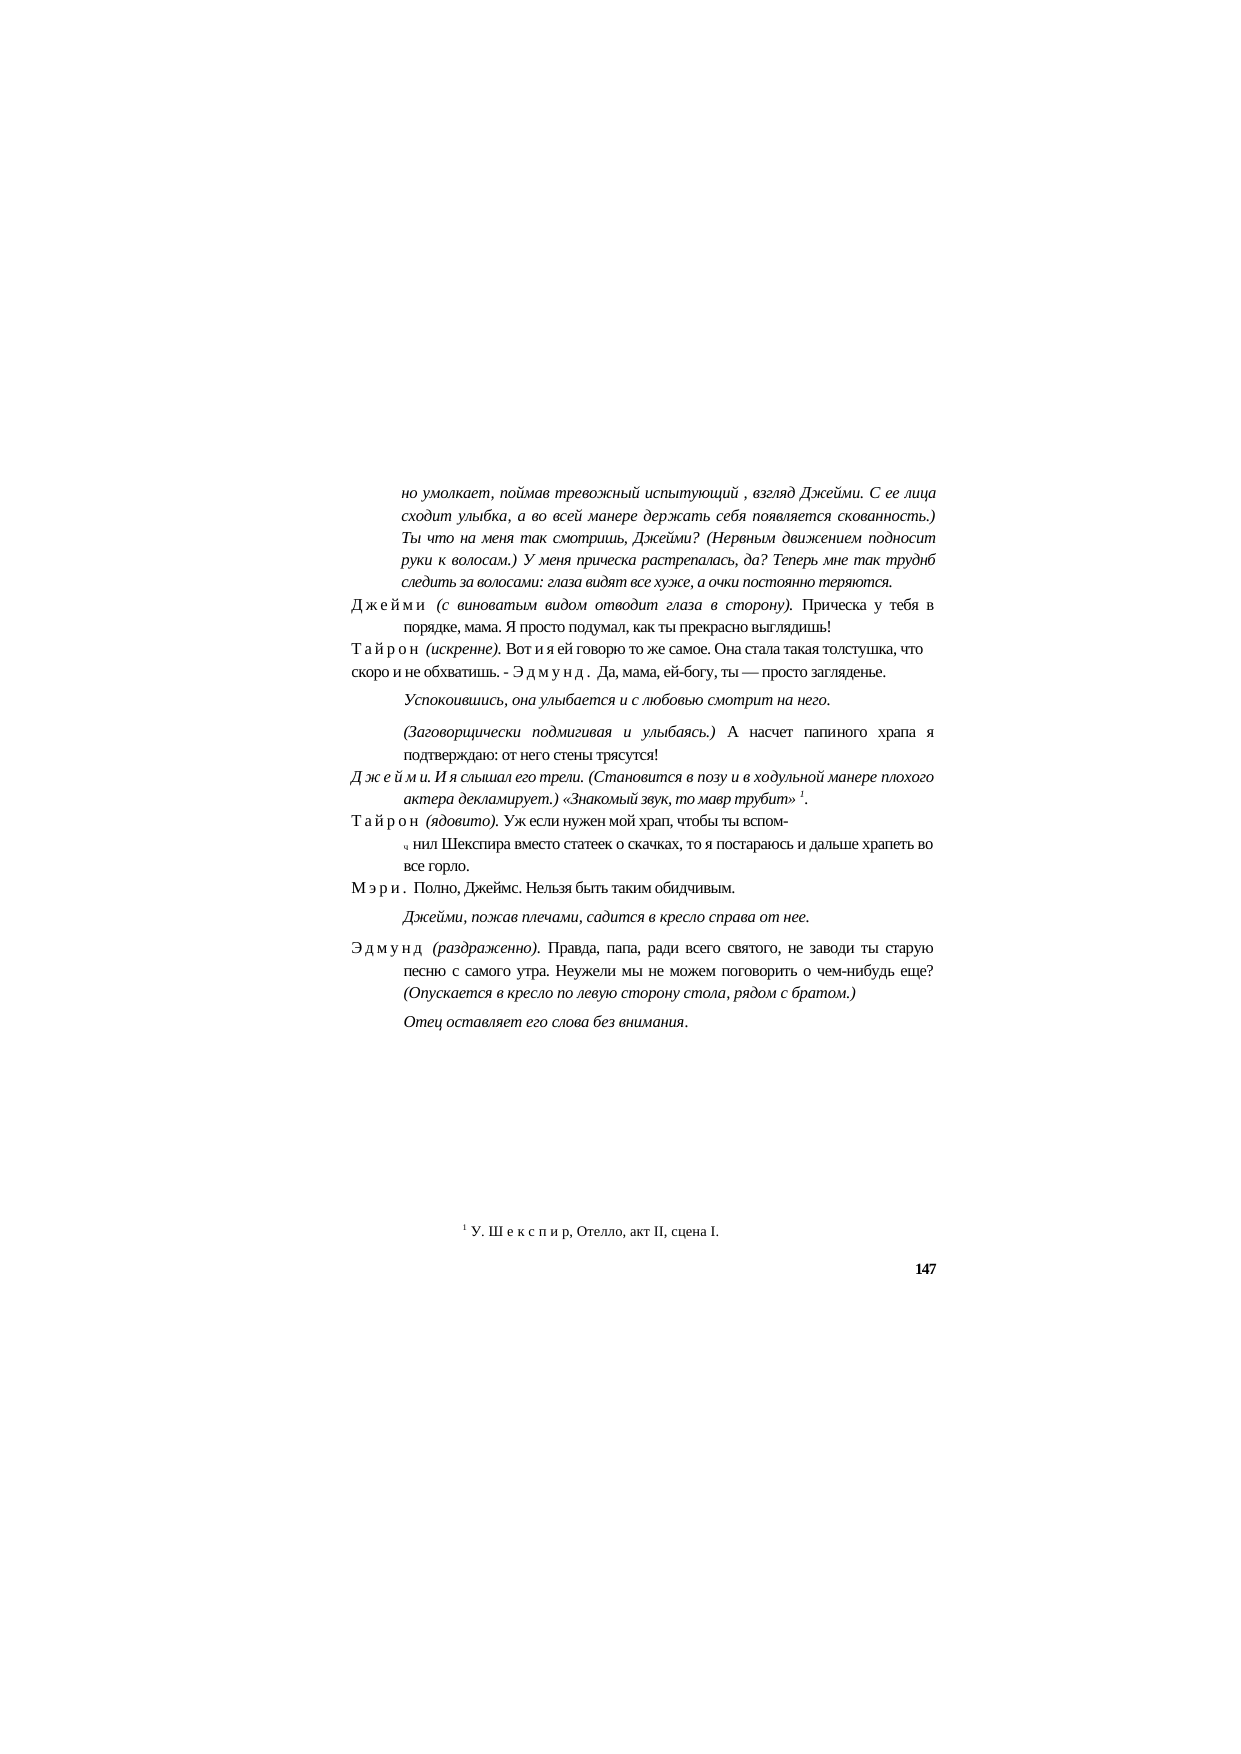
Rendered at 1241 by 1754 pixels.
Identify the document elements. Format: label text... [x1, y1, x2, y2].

text Эдмунд (раздраженно). Правда, папа, ради всего святого, не заводи ты старую песню с самого утра. Неужели мы не можем поговорить о чем-нибудь еще? (Опускается в кресло по левую сторону стола, рядом с братом.) [351, 936, 934, 1003]
text Успокоившись, она улыбается и с любовью смотрит на него. [403, 692, 938, 709]
text Мэри. Полно, Джеймс. Нельзя быть таким обидчивым. [351, 876, 938, 898]
text но умолкает, поймав тревожный испытующий , взгляд Джейми. С ее лица сходит улыбка, а во всей манере держать себя появляется скованность.) Ты что на меня так смотришь, Джейми? (Нервным движением подносит руки к волосам.) У меня прическа растрепалась, да? Теперь мне так труднб следить за волосами: глаза видят все хуже, а очки постоянно теряются. [401, 481, 936, 592]
text Джейми, пожав плечами, садится в кресло справа от нее. [403, 909, 938, 926]
text Джейми (с виноватым видом отводит глаза в сторону). Прическа у тебя в порядке, мама. Я просто подумал, как ты прекрасно выглядишь! [351, 592, 934, 637]
text ч нил Шекспира вместо статеек о скачках, то я постараюсь и дальше храпеть во все горло. [403, 831, 934, 876]
text 147 [915, 1262, 937, 1278]
text Тайрон (искренне). Вот и я ей говорю то же самое. Она стала такая толстушка, что скоро и не обхватишь. - Эдмунд. Да, мама, ей-богу, ты — просто загляденье. [351, 637, 934, 682]
text (Заговорщически подмигивая и улыбаясь.) А насчет папиного храпа я подтверждаю: от него стены трясутся! [403, 720, 934, 764]
text Тайрон (ядовито). Уж если нужен мой храп, чтобы ты вспом- [351, 809, 938, 831]
text 1 У. Ш е к с п и р, Отелло, акт II, сцена I. [462, 1224, 720, 1239]
text Д ж е й м и. И я слышал его трели. (Становится в позу и в ходульной манере плохого актера декламирует.) «Знакомый звук, то мавр трубит» 1. [351, 764, 934, 809]
text Отец оставляет его слова без внимания. [403, 1014, 938, 1031]
